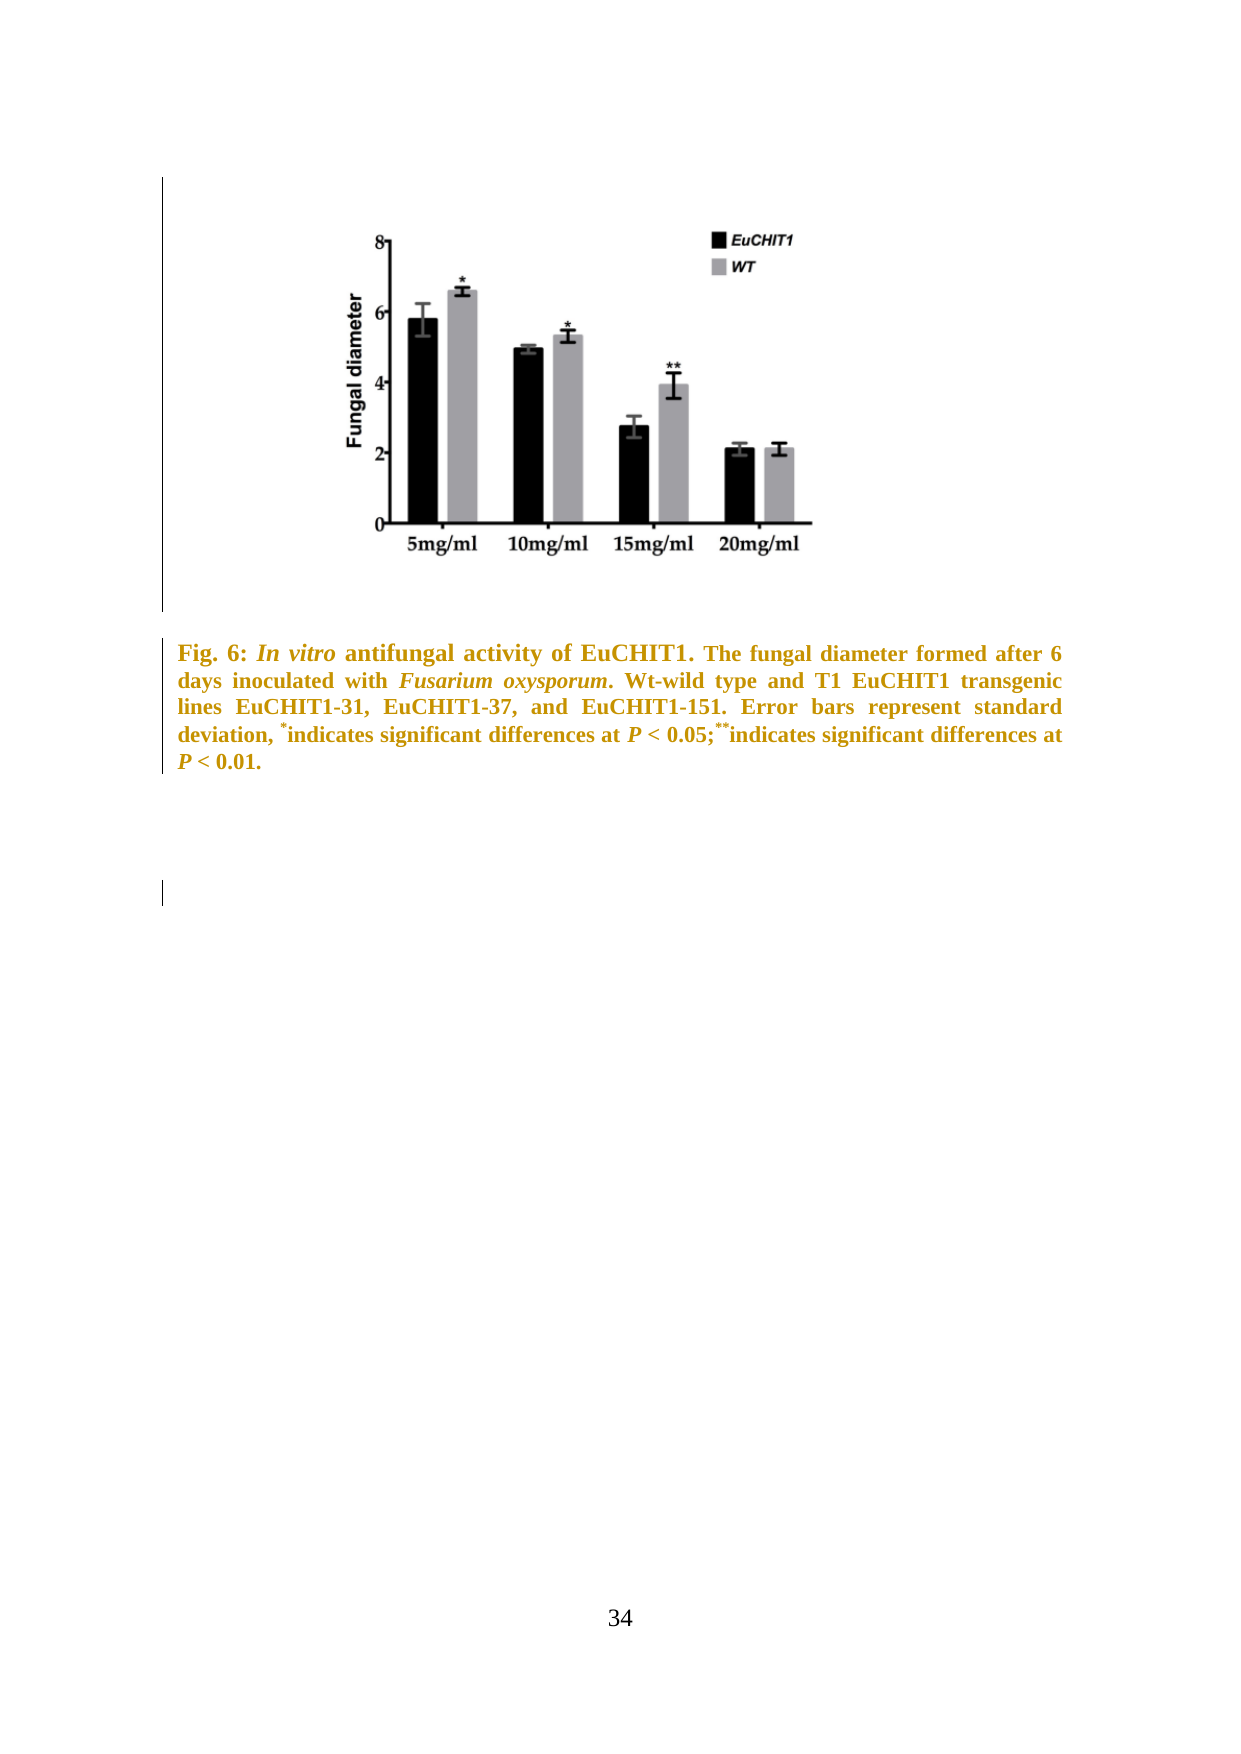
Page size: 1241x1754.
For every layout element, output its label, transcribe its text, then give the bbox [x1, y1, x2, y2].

text Fig. 6: In vitro antifungal activity of EuCHIT1. The fungal diameter formed after 6 days inoculated with Fusarium oxysporum. Wt-wild type and T1 EuCHIT1 transgenic lines EuCHIT1-31, EuCHIT1-37, and EuCHIT1-151. Error bars represent standard deviation, *indicates significant differences at P < 0.05;**indicates significant differences at P < 0.01. [177, 638, 1063, 774]
picture [301, 177, 939, 612]
